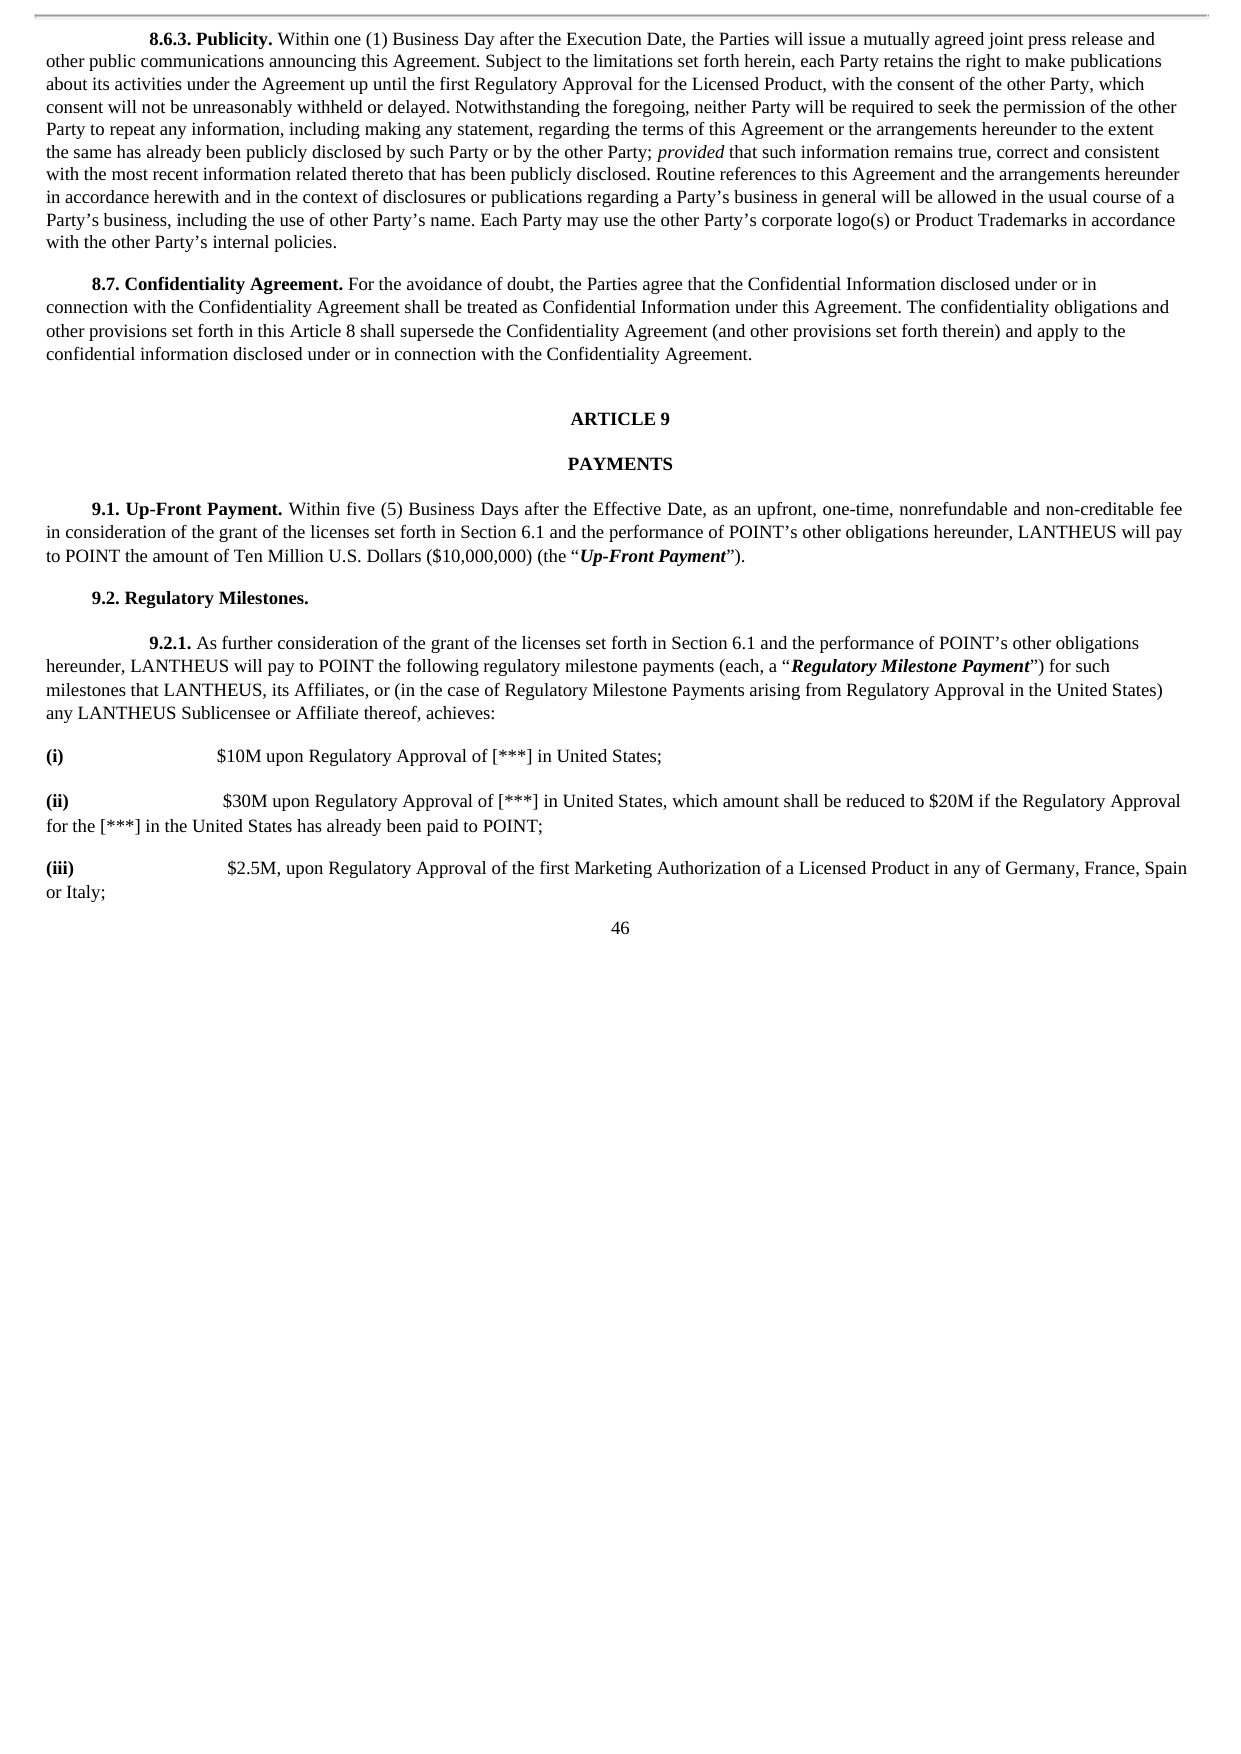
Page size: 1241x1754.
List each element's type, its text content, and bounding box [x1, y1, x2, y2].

text 9.1. Up-Front Payment. Within five (5) Business Days after the Effective Date, as an upfront, one-time, nonrefundable and non-creditable fee in consideration of the grant of the licenses set forth in Section 6.1 and the performance of POINT’s other obligations hereunder, LANTHEUS will pay to POINT the amount of Ten Million U.S. Dollars ($10,000,000) (the “Up-Front Payment”). [46, 498, 1184, 567]
list $30M upon Regulatory Approval of [***] in United States, which amount shall be reduced to $20M if the Regulatory Approval for the [***] in the United States has already been paid to POINT; [46, 789, 1194, 836]
text ARTICLE 9 [46, 408, 1194, 429]
text 8.7. Confidentiality Agreement. For the avoidance of doubt, the Parties agree that the Confidential Information disclosed under or in connection with the Confidentiality Agreement shall be treated as Confidential Information under this Agreement. The confidentiality obligations and other provisions set forth in this Article 8 shall supersede the Confidentiality Agreement (and other provisions set forth therein) and apply to the confidential information disclosed under or in connection with the Confidentiality Agreement. [46, 273, 1184, 365]
list $2.5M, upon Regulatory Approval of the first Marketing Authorization of a Licensed Product in any of Germany, France, Spain [46, 857, 1194, 878]
text PAYMENTS [46, 453, 1194, 474]
text 8.6.3. Publicity. Within one (1) Business Day after the Execution Date, the Parties will issue a mutually agreed joint press release and other public communications announcing this Agreement. Subject to the limitations set forth herein, each Party retains the right to make publications about its activities under the Agreement up until the first Regulatory Approval for the Licensed Product, with the consent of the other Party, which consent will not be unreasonably withheld or delayed. Notwithstanding the foregoing, neither Party will be required to seek the permission of the other Party to repeat any information, including making any statement, regarding the terms of this Agreement or the arrangements hereunder to the extent the same has already been publicly disclosed by such Party or by the other Party; provided that such information remains true, correct and consistent with the most recent information related thereto that has been publicly disclosed. Routine references to this Agreement and the arrangements hereunder in accordance herewith and in the context of disclosures or publications regarding a Party’s business in general will be allowed in the usual course of a Party’s business, including the use of other Party’s name. Each Party may use the other Party’s corporate logo(s) or Product Trademarks in accordance with the other Party’s internal policies. [46, 28, 1182, 253]
text 46 [46, 917, 1194, 939]
text 9.2.1. As further consideration of the grant of the licenses set forth in Section 6.1 and the performance of POINT’s other obligations hereunder, LANTHEUS will pay to POINT the following regulatory milestone payments (each, a “Regulatory Milestone Payment”) for such milestones that LANTHEUS, its Affiliates, or (in the case of Regulatory Milestone Payments arising from Regulatory Approval in the United States) any LANTHEUS Sublicensee or Affiliate thereof, achieves: [46, 632, 1194, 724]
text 9.2. Regulatory Milestones. [92, 587, 1194, 608]
text or Italy; [46, 881, 1194, 903]
list $10M upon Regulatory Approval of [***] in United States; [46, 744, 1194, 766]
picture [32, 14, 1209, 21]
